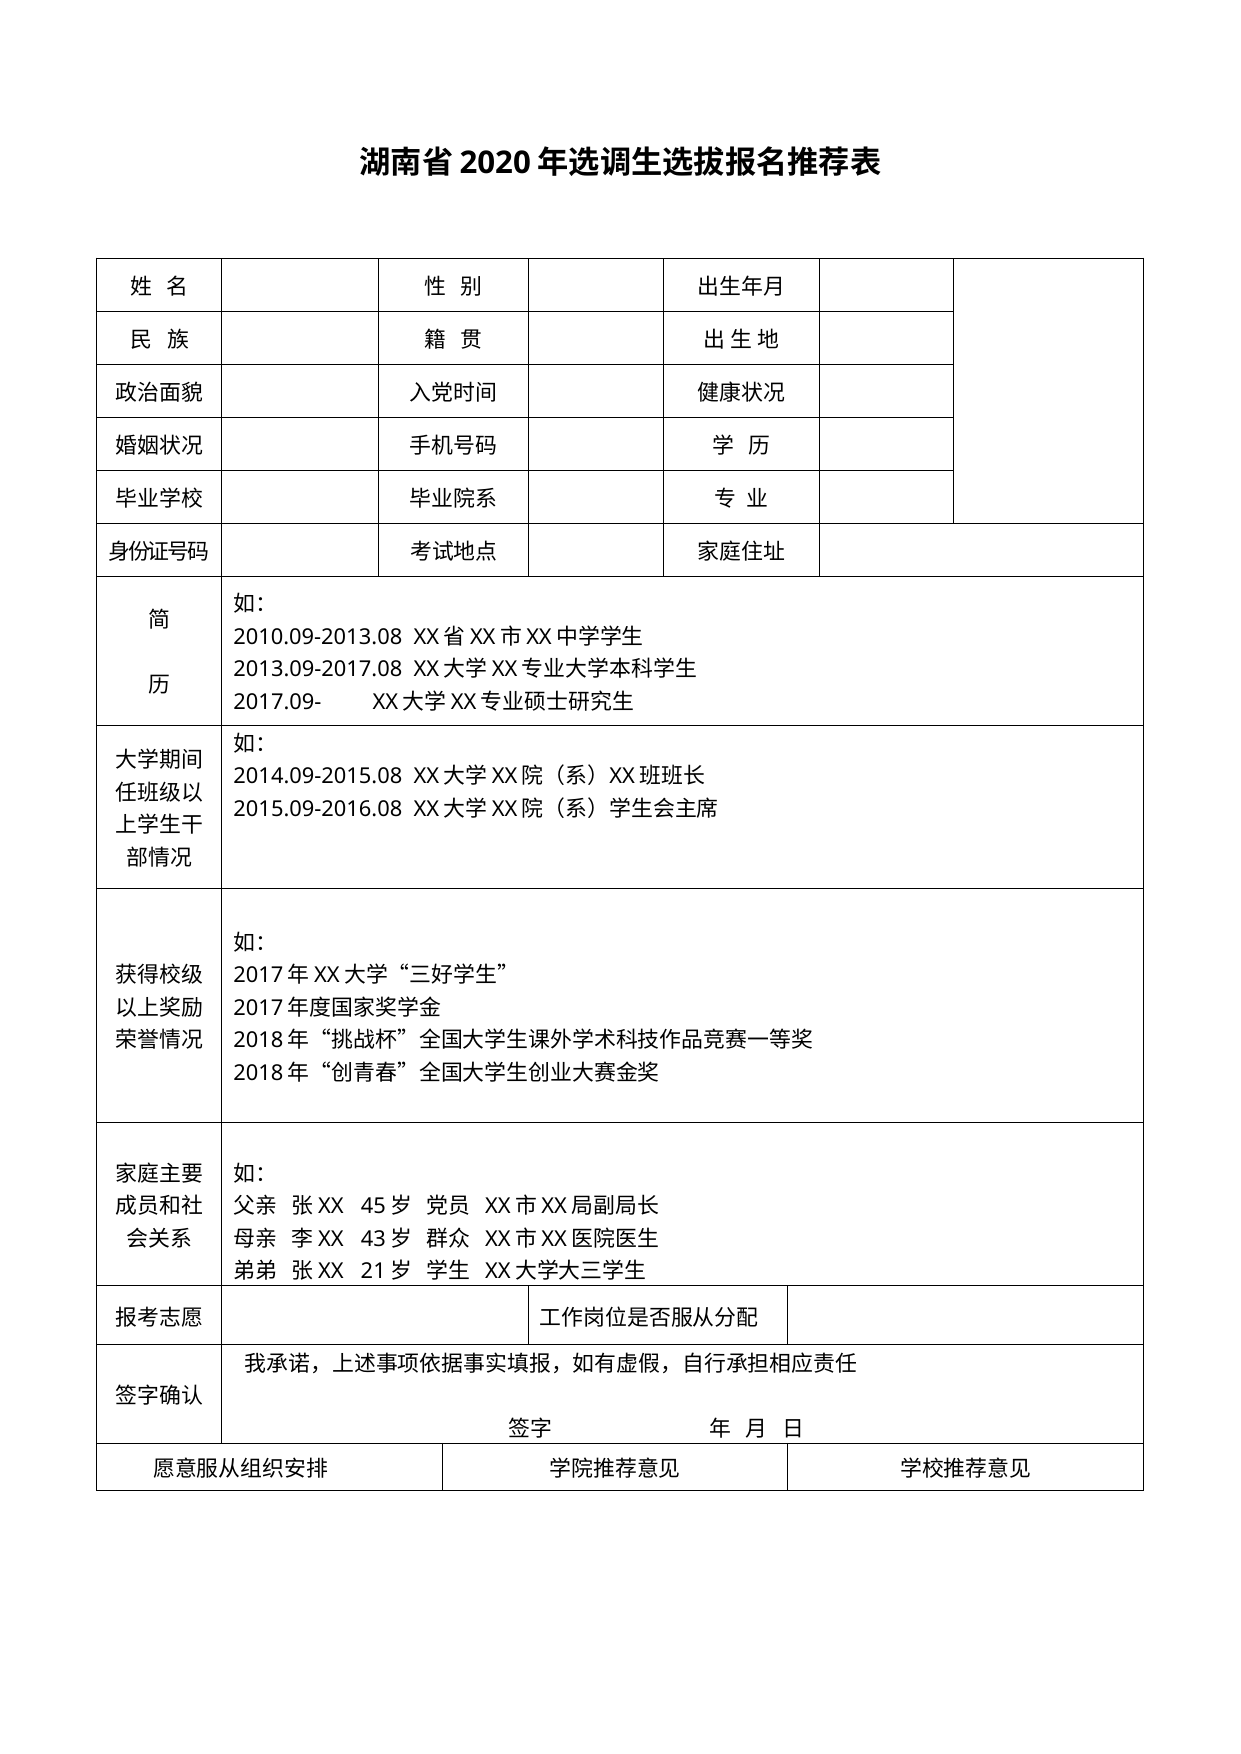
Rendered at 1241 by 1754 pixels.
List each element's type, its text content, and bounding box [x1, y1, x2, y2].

table_header [954, 259, 1143, 523]
table_header [529, 259, 663, 311]
table_cell [222, 418, 378, 470]
table_header 性 别 [379, 259, 528, 311]
table_cell 我承诺，上述事项依据事实填报，如有虚假，自行承担相应责任 签字 年 月 日 [222, 1345, 1143, 1443]
table_cell 愿意服从组织安排 [97, 1444, 442, 1490]
table_cell [222, 312, 378, 364]
table_cell 婚姻状况 [97, 418, 221, 470]
table_cell [820, 312, 953, 364]
table_cell 获得校级以上奖励荣誉情况 [97, 889, 221, 1122]
table_cell 如： 2014.09-2015.08 XX大学XX院（系）XX班班长 2015.09-2016.08 XX大学XX院（系）学生会主席 [222, 726, 1143, 888]
table_cell [529, 418, 663, 470]
table_cell 政治面貌 [97, 365, 221, 417]
table_cell 如： 2017年XX大学“三好学生” 2017年度国家奖学金 2018年“挑战杯”全国大学生课外学术科技作品竞赛一等奖 2018年“创青春”全国大学生创业大赛金奖 [222, 889, 1143, 1122]
table_cell 籍 贯 [379, 312, 528, 364]
table_cell [222, 524, 378, 576]
table_cell [222, 471, 378, 523]
table_cell [529, 524, 663, 576]
table_cell 报考志愿 [97, 1286, 221, 1344]
table_cell 如： 父亲 张XX 45岁 党员 XX市XX局副局长 母亲 李XX 43岁 群众 XX市XX医院医生 弟弟 张XX 21岁 学生 XX大学大三学生 [222, 1123, 1143, 1285]
table_header 姓 名 [97, 259, 221, 311]
table_cell 家庭住址 [664, 524, 819, 576]
table_cell [529, 471, 663, 523]
table_cell [820, 365, 953, 417]
table_cell 简 历 [97, 577, 221, 724]
table_cell [788, 1286, 1143, 1344]
table_cell 出 生 地 [664, 312, 819, 364]
table_cell 工作岗位是否服从分配 [529, 1286, 787, 1344]
table_cell 入党时间 [379, 365, 528, 417]
table_cell 大学期间任班级以上学生干部情况 [97, 726, 221, 888]
table_cell [529, 365, 663, 417]
table_cell 学校推荐意见 [788, 1444, 1143, 1490]
table_cell 毕业学校 [97, 471, 221, 523]
table_cell 学 历 [664, 418, 819, 470]
table_header 出生年月 [664, 259, 819, 311]
table_cell 专 业 [664, 471, 819, 523]
table_header [820, 259, 953, 311]
table_cell [820, 524, 1143, 576]
table_cell [222, 1286, 528, 1344]
table_cell 学院推荐意见 [443, 1444, 787, 1490]
table_cell 民 族 [97, 312, 221, 364]
table_cell [529, 312, 663, 364]
table_cell [222, 365, 378, 417]
table_cell 毕业院系 [379, 471, 528, 523]
table_cell 签字确认 [97, 1345, 221, 1443]
text 湖南省2020年选调生选拔报名推荐表 [150, 127, 1090, 192]
table_cell [820, 418, 953, 470]
table_cell 手机号码 [379, 418, 528, 470]
table_cell 健康状况 [664, 365, 819, 417]
table_cell [820, 471, 953, 523]
table_cell 家庭主要成员和社会关系 [97, 1123, 221, 1285]
table_cell 身份证号码 [97, 524, 221, 576]
table_header [222, 259, 378, 311]
table_cell 如： 2010.09-2013.08 XX省XX市XX中学学生 2013.09-2017.08 XX大学XX专业大学本科学生 2017.09- XX大学XX专业硕士研究生 [222, 577, 1143, 724]
table_cell 考试地点 [379, 524, 528, 576]
